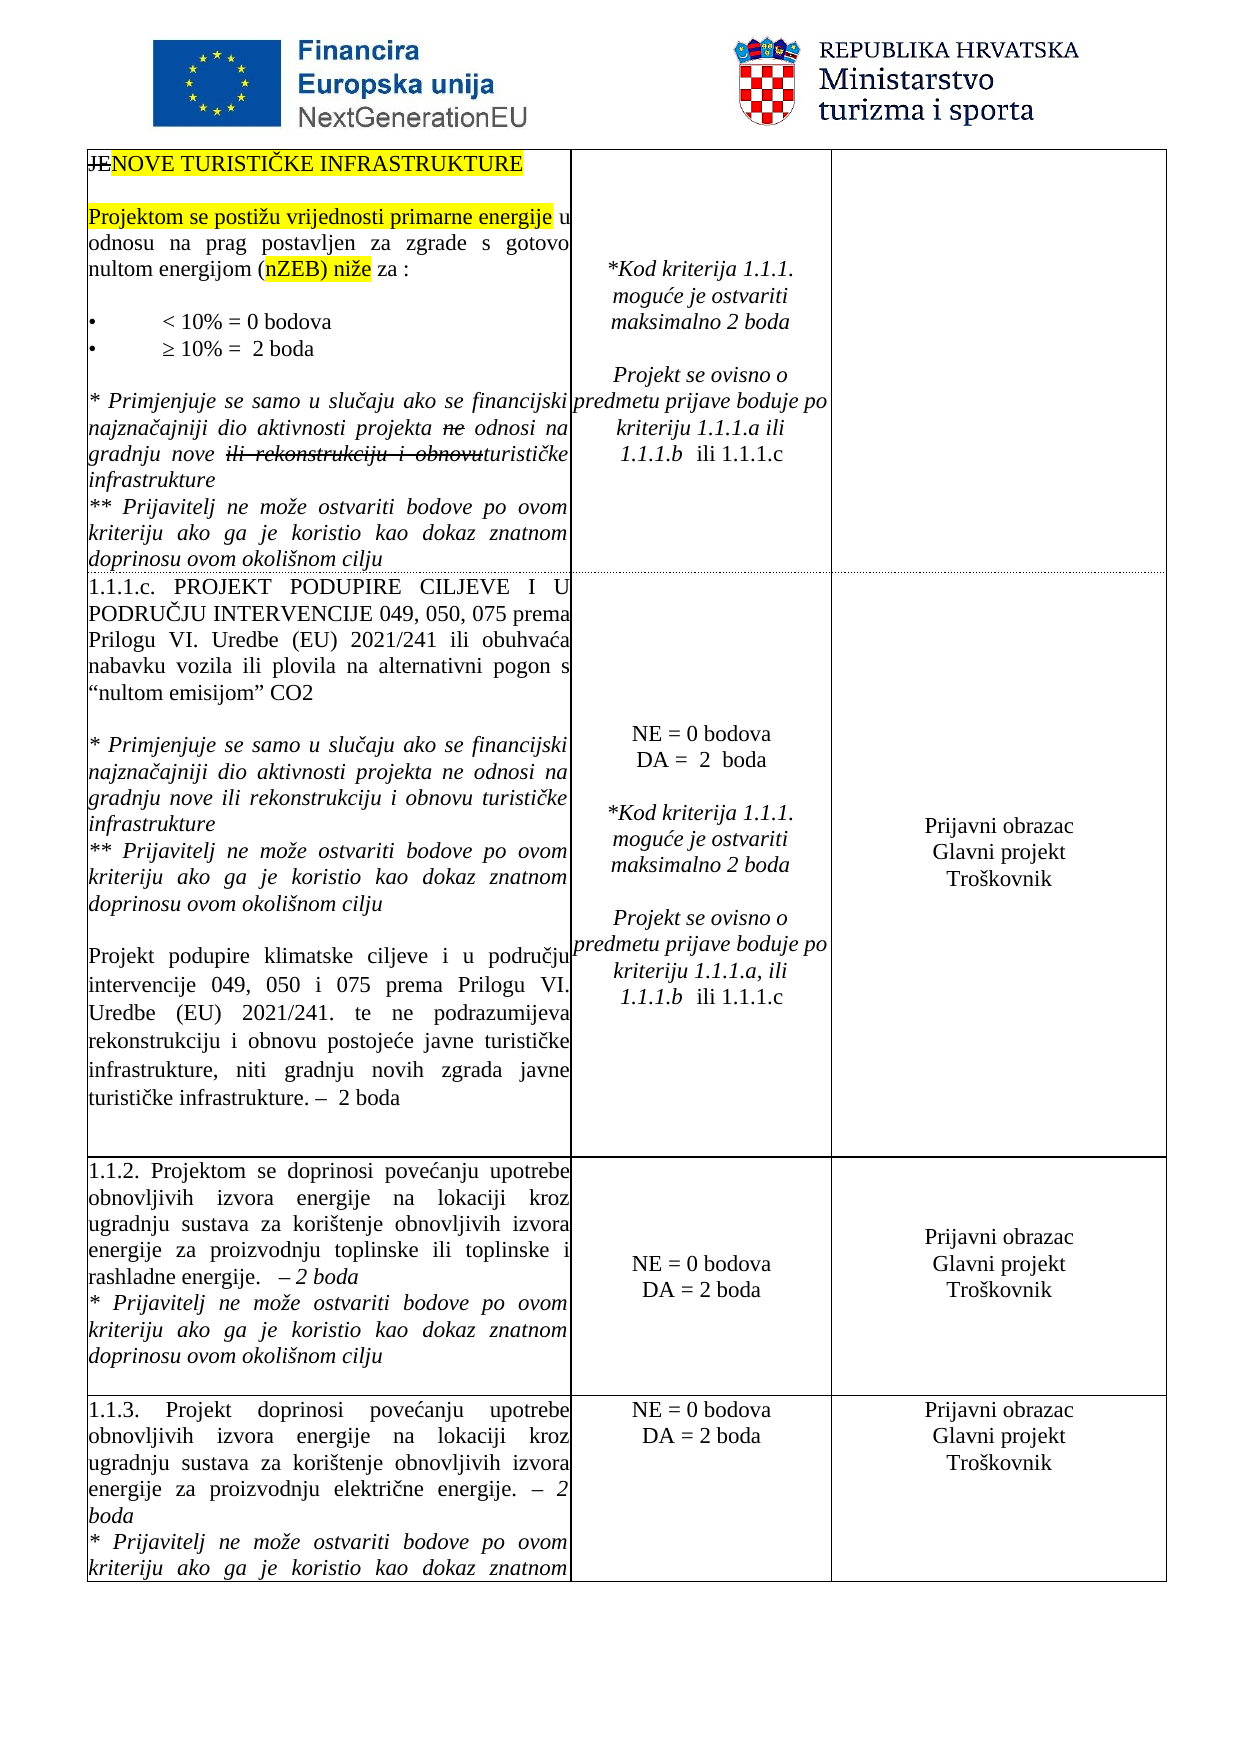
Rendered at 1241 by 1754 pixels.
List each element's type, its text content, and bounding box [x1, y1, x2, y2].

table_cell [832, 150, 1166, 572]
table_cell Prijavni obrazac Glavni projekt Troškovnik [832, 572, 1166, 1156]
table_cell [88, 150, 570, 572]
table_cell NE = 0 bodova DA = 2 boda *Kod kriterija 1.1.1. moguće je ostvariti maksimalno 2 boda Projekt se ovisno o predmetu prijave boduje po kriteriju 1.1.1.a, ili 1.1.1.b ili 1.1.1.c [572, 572, 831, 1156]
picture [733, 36, 1079, 126]
table_cell 1.1.1.c. PROJEKT PODUPIRE CILJEVE I U PODRUČJU INTERVENCIJE 049, 050, 075 prema Prilogu VI. Uredbe (EU) 2021/241 ili obuhvaća nabavku vozila ili plovila na alternativni pogon s “nultom emisijom” CO2 * Primjenjuje se samo u slučaju ako se financijski najznačajniji dio aktivnosti projekta ne odnosi na gradnju nove ili rekonstrukciju i obnovu turističke infrastrukture ** Prijavitelj ne može ostvariti bodove po ovom kriteriju ako ga je koristio kao dokaz znatnom doprinosu ovom okolišnom cilju Projekt podupire klimatske ciljeve i u području intervencije 049, 050 i 075 prema Prilogu VI. Uredbe (EU) 2021/241. te ne podrazumijeva rekonstrukciju i obnovu postojeće javne turističke infrastrukture, niti gradnju novih zgrada javne turističke infrastrukture. – 2 boda [88, 572, 570, 1156]
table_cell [572, 150, 831, 572]
table_cell 1.1.2. Projektom se doprinosi povećanju upotrebe obnovljivih izvora energije na lokaciji kroz ugradnju sustava za korištenje obnovljivih izvora energije za proizvodnju toplinske ili toplinske i rashladne energije. – 2 boda * Prijavitelj ne može ostvariti bodove po ovom kriteriju ako ga je koristio kao dokaz znatnom doprinosu ovom okolišnom cilju [88, 1158, 570, 1395]
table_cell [88, 1396, 570, 1581]
table_cell NE = 0 bodova DA = 2 boda [572, 1158, 831, 1395]
table_cell Prijavni obrazac Glavni projekt Troškovnik [832, 1158, 1166, 1395]
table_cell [832, 1396, 1166, 1581]
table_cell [572, 1396, 831, 1581]
picture [147, 35, 528, 132]
